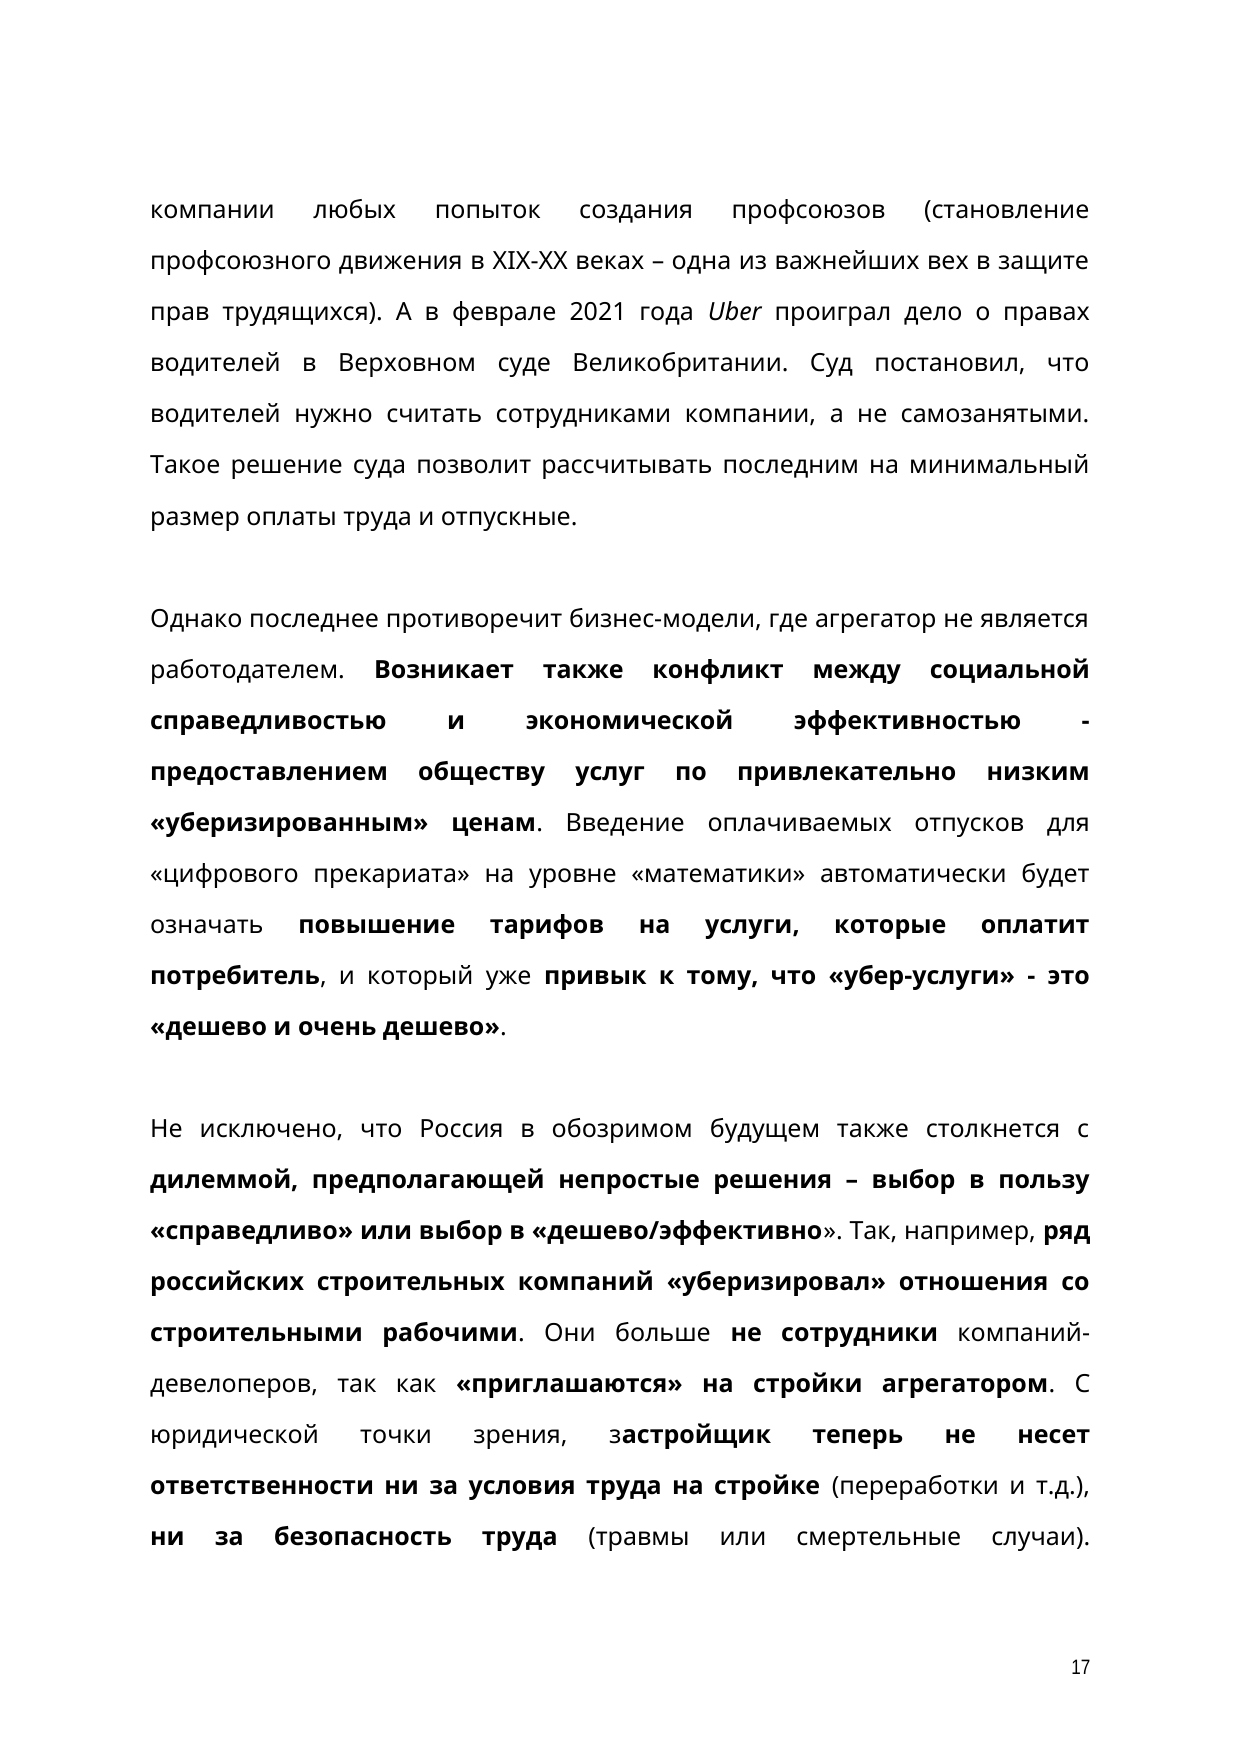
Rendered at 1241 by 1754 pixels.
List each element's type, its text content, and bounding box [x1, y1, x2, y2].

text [150, 1111, 1090, 1553]
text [150, 192, 1090, 532]
text Однако последнее противоречит бизнес-модели, где агрегатор не является работодателем. Возникает также конфликт между социальной справедливостью и экономической эффективностью - предоставлением обществу услуг по привлекательно низким «уберизированным» ценам. Введение оплачиваемых отпусков для «цифрового прекариата» на уровне «математики» автоматически будет означать повышение тарифов на услуги, которые оплатит потребитель, и который уже привык к тому, что «убер-услуги» - это «дешево и очень дешево». [150, 600, 1090, 1043]
